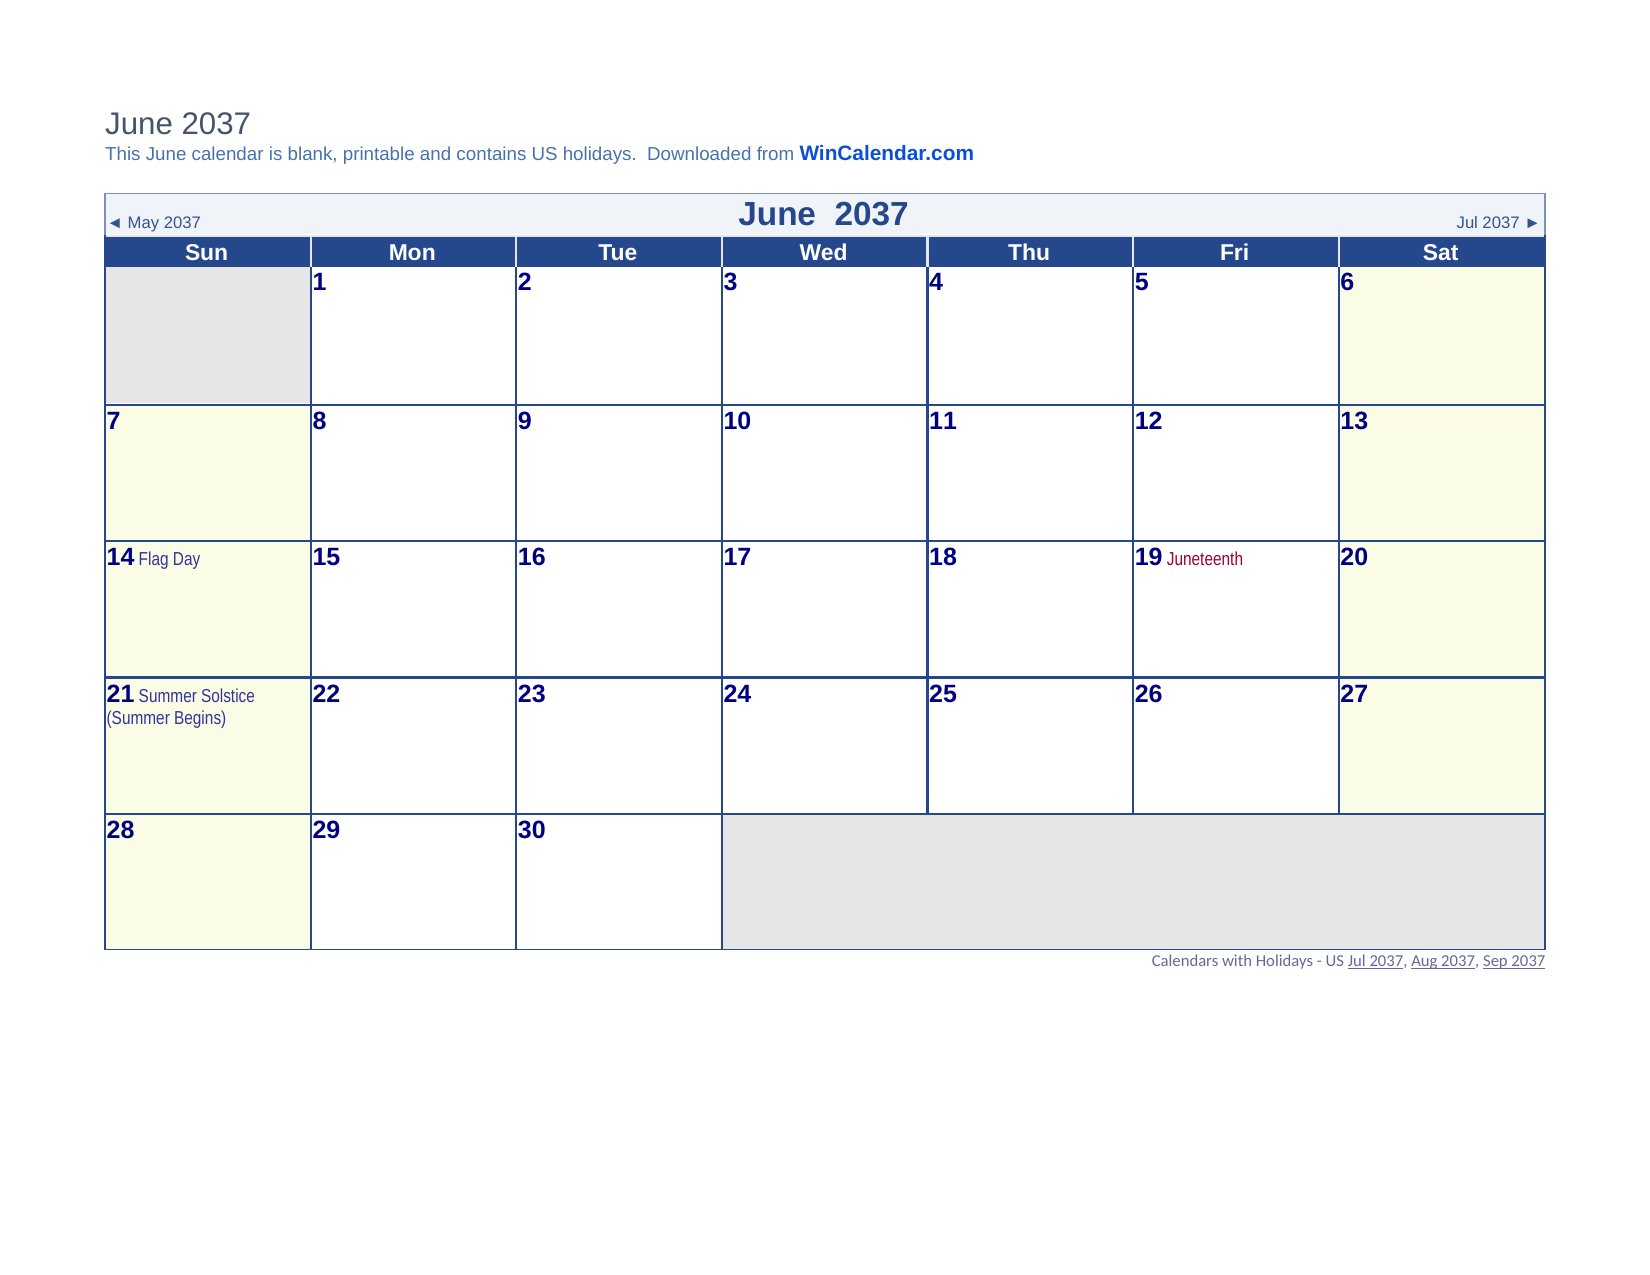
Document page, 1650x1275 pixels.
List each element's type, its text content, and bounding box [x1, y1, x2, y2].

table_header Jul 2037 ► [1339, 194, 1544, 234]
table_cell Wed [723, 237, 926, 267]
table_cell 23 [517, 679, 721, 813]
table_cell 21 Summer Solstice (Summer Begins) [106, 679, 310, 813]
table_cell 29 [312, 815, 515, 949]
table_cell 4 [929, 267, 1132, 403]
table_cell 12 [1134, 406, 1338, 540]
table_cell 30 [517, 815, 721, 949]
table_cell Fri [1134, 237, 1338, 267]
table_cell 5 [1134, 267, 1338, 403]
table_cell 6 [1340, 267, 1544, 403]
table_cell [106, 267, 310, 403]
table_cell 27 [1340, 679, 1544, 813]
table_cell 15 [312, 542, 515, 676]
text Calendars with Holidays - US Jul 2037, Aug 2037, Sep 2037 [105, 950, 1545, 971]
table_cell 9 [517, 406, 721, 540]
table_cell Tue [517, 237, 721, 267]
table_cell 8 [312, 406, 515, 540]
table_cell 22 [312, 679, 515, 813]
table_cell 13 [1340, 406, 1544, 540]
table_cell 24 [723, 679, 926, 813]
table_cell 19 Juneteenth [1134, 542, 1338, 676]
table_header June 2037 [311, 194, 1339, 234]
text June 2037 This June calendar is blank, printable and contains US holidays. Downloaded from WinCalendar.com [105, 105, 1545, 193]
table_cell Sat [1340, 237, 1544, 267]
table_cell 1 [312, 267, 515, 403]
table_cell 17 [723, 542, 926, 676]
table_cell 7 [106, 406, 310, 540]
table_header ◄ May 2037 [106, 194, 311, 234]
table_cell 16 [517, 542, 721, 676]
table_cell 10 [723, 406, 926, 540]
table_cell 25 [929, 679, 1132, 813]
table_cell 2 [517, 267, 721, 403]
table_cell 26 [1134, 679, 1338, 813]
table_cell Mon [312, 237, 515, 267]
table_cell 18 [929, 542, 1132, 676]
table_cell 14 Flag Day [106, 542, 310, 676]
table_cell 11 [929, 406, 1132, 540]
table_cell 20 [1340, 542, 1544, 676]
table_cell 3 [723, 267, 926, 403]
table_cell 28 [106, 815, 310, 949]
table_cell Thu [929, 237, 1132, 267]
table_cell [723, 815, 1544, 949]
table_cell Sun [106, 237, 310, 267]
